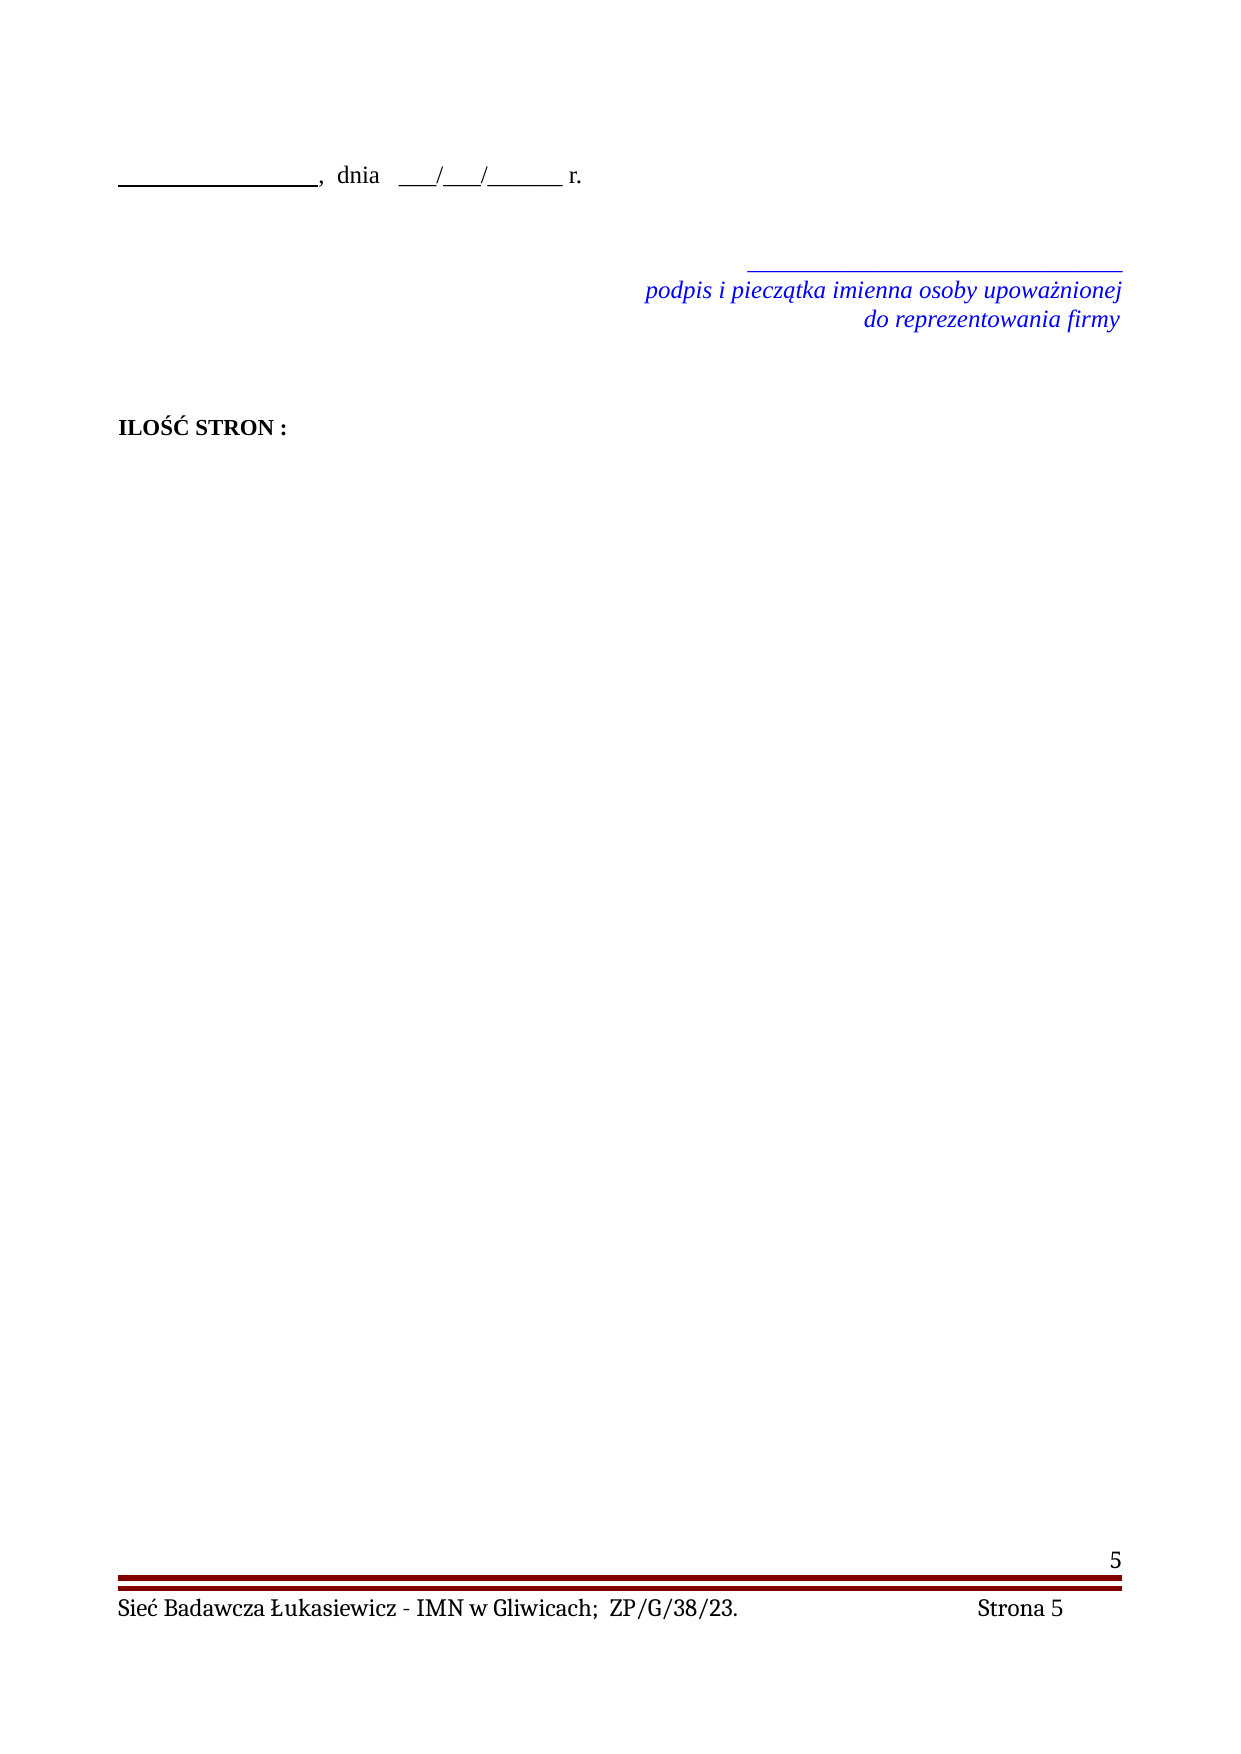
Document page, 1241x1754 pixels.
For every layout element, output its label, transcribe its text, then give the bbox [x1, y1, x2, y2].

text ______________________________ [118, 246, 1122, 275]
list do reprezentowania firmy [118, 304, 1122, 333]
list podpis i pieczątka imienna osoby upoważnionej [118, 275, 1122, 304]
list ILOŚĆ STRON : [118, 414, 1122, 440]
text , dnia ___/___/______ r. [118, 160, 1122, 189]
